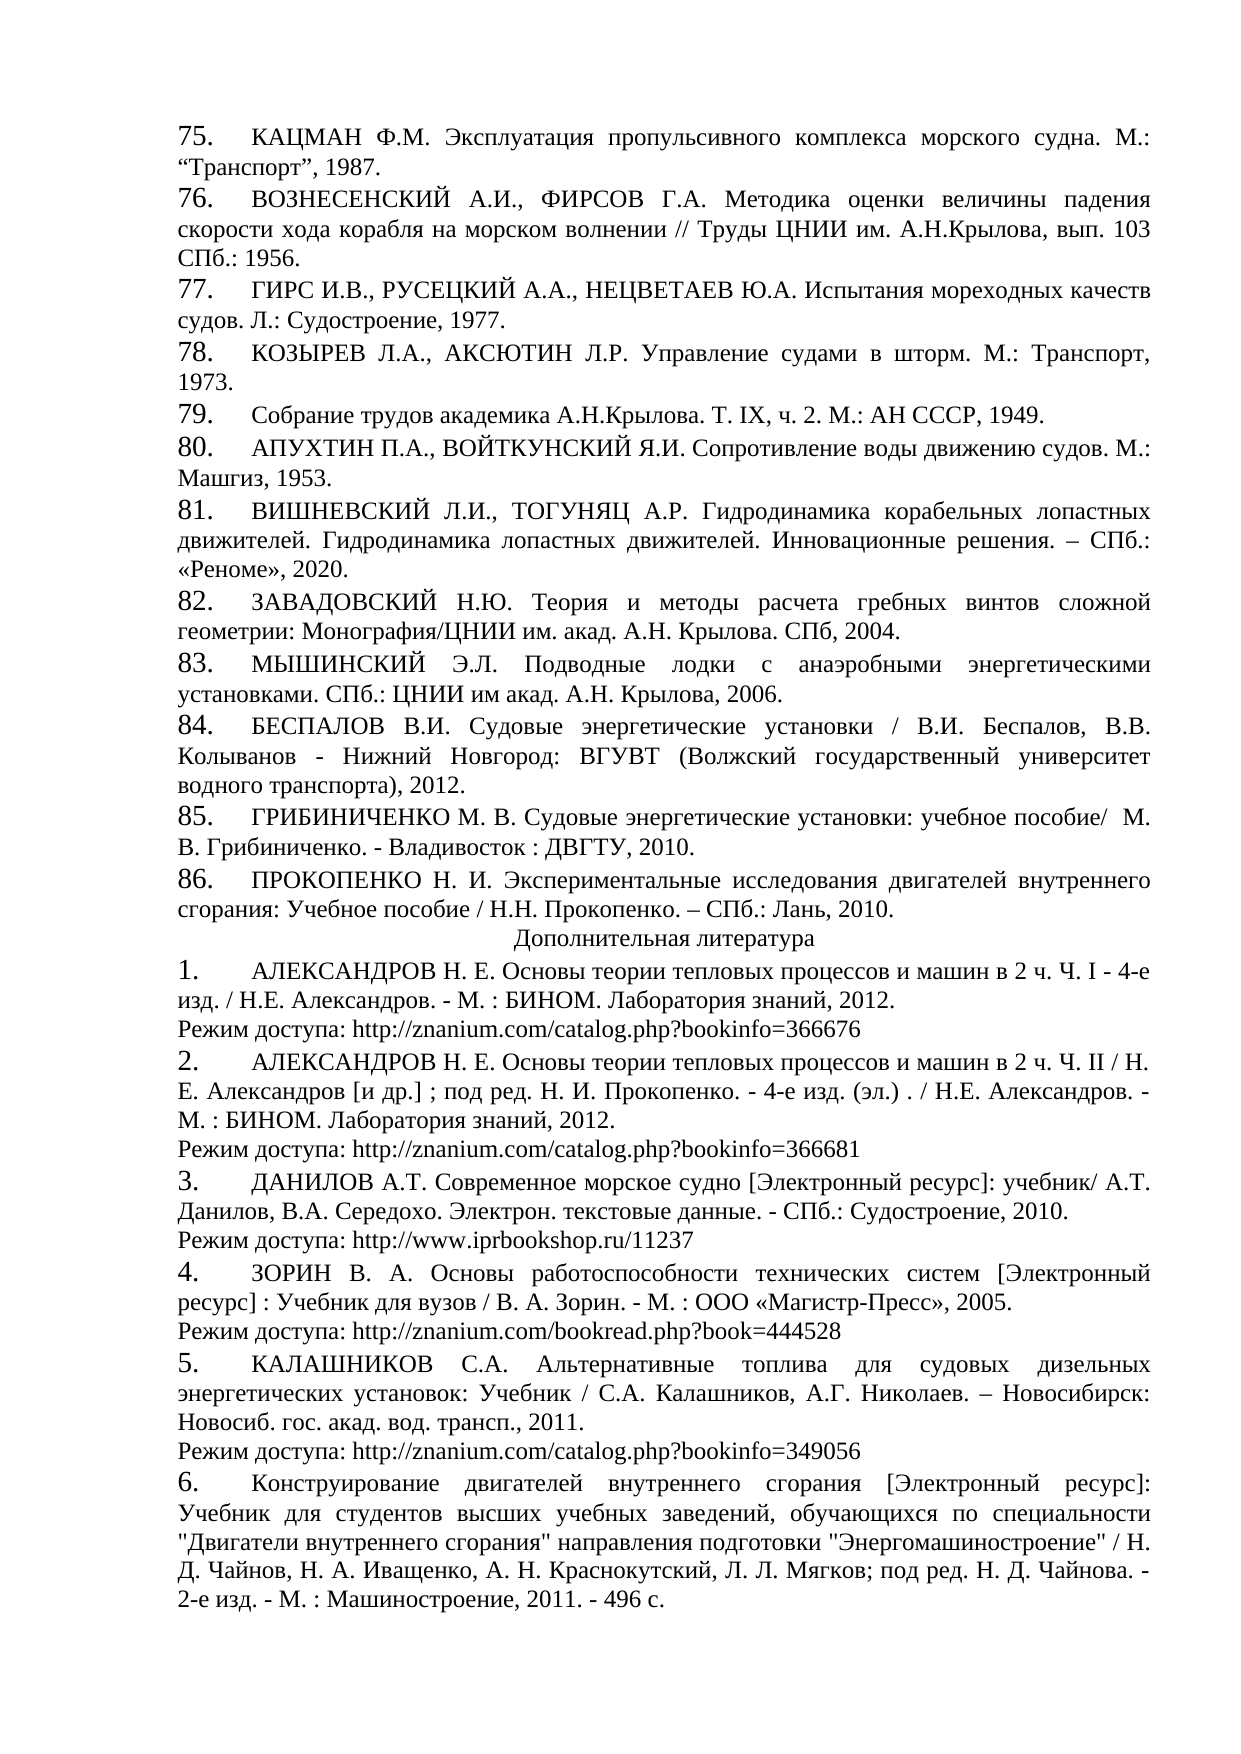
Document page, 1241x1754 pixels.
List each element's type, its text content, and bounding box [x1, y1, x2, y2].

list ГРИБИНИЧЕНКО М. В. Судовые энергетические установки: учебное пособие/ М. В. Грибиниченко. - Владивосток : ДВГТУ, 2010. [177, 798, 1152, 861]
list КАЦМАН Ф.М. Эксплуатация пропульсивного комплекса морского судна. М.: “Транспорт”, 1987. [177, 118, 1152, 180]
list ВИШНЕВСКИЙ Л.И., ТОГУНЯЦ А.Р. Гидродинамика корабельных лопастных движителей. Гидродинамика лопастных движителей. Инновационные решения. – СПб.: «Реноме», 2020. [177, 492, 1152, 583]
list КАЛАШНИКОВ С.А. Альтернативные топлива для судовых дизельных энергетических установок: Учебник / С.А. Калашников, А.Г. Николаев. – Новосибирск: Новосиб. гос. акад. вод. трансп., 2011. [177, 1345, 1152, 1436]
list Конструирование двигателей внутреннего сгорания [Электронный ресурс]: Учебник для студентов высших учебных заведений, обучающихся по специальности "Двигатели внутреннего сгорания" направления подготовки "Энергомашиностроение" / Н. Д. Чайнов, Н. А. Иващенко, А. Н. Краснокутский, Л. Л. Мягков; под ред. Н. Д. Чайнова. - 2-е изд. - М. : Машиностроение, 2011. - 496 с. [177, 1464, 1152, 1613]
list ЗАВАДОВСКИЙ Н.Ю. Теория и методы расчета гребных винтов сложной геометрии: Монография/ЦНИИ им. акад. А.Н. Крылова. СПб, 2004. [177, 583, 1152, 645]
list АЛЕКСАНДРОВ Н. Е. Основы теории тепловых процессов и машин в 2 ч. Ч. II / Н. Е. Александров [и др.] ; под ред. Н. И. Прокопенко. - 4-е изд. (эл.) . / Н.Е. Александров. - М. : БИНОМ. Лаборатория знаний, 2012. [177, 1043, 1152, 1134]
list Режим доступа: http://www.iprbookshop.ru/11237 [177, 1225, 1152, 1254]
list АЛЕКСАНДРОВ Н. Е. Основы теории тепловых процессов и машин в 2 ч. Ч. I - 4-е изд. / Н.Е. Александров. - М. : БИНОМ. Лаборатория знаний, 2012. [177, 952, 1152, 1014]
list ГИРС И.В., РУСЕЦКИЙ А.А., НЕЦВЕТАЕВ Ю.А. Испытания мореходных качеств судов. Л.: Судостроение, 1977. [177, 271, 1152, 334]
list Режим доступа: http://znanium.com/bookread.php?book=444528 [177, 1316, 1152, 1345]
list Режим доступа: http://znanium.com/catalog.php?bookinfo=349056 [177, 1436, 1152, 1464]
list КОЗЫРЕВ Л.А., АКСЮТИН Л.Р. Управление судами в шторм. М.: Транспорт, 1973. [177, 334, 1152, 396]
list АПУХТИН П.А., ВОЙТКУНСКИЙ Я.И. Сопротивление воды движению судов. М.: Машгиз, 1953. [177, 429, 1152, 492]
list Режим доступа: http://znanium.com/catalog.php?bookinfo=366676 [177, 1014, 1152, 1043]
list ЗОРИН В. А. Основы работоспособности технических систем [Электронный ресурс] : Учебник для вузов / В. А. Зорин. - М. : ООО «Магистр-Пресс», 2005. [177, 1254, 1152, 1316]
list ДАНИЛОВ А.Т. Современное морское судно [Электронный ресурс]: учебник/ А.Т. Данилов, В.А. Середохо. Электрон. текстовые данные. - СПб.: Судостроение, 2010. [177, 1163, 1152, 1225]
list ПРОКОПЕНКО Н. И. Экспериментальные исследования двигателей внутреннего сгорания: Учебное пособие / Н.Н. Прокопенко. – СПб.: Лань, 2010. [177, 861, 1152, 923]
list ВОЗНЕСЕНСКИЙ А.И., ФИРСОВ Г.А. Методика оценки величины падения скорости хода корабля на морском волнении // Труды ЦНИИ им. А.Н.Крылова, вып. 103 СПб.: 1956. [177, 180, 1152, 271]
list МЫШИНСКИЙ Э.Л. Подводные лодки с анаэробными энергетическими установками. СПб.: ЦНИИ им акад. А.Н. Крылова, 2006. [177, 645, 1152, 707]
text Дополнительная литература [177, 923, 1152, 952]
list БЕСПАЛОВ В.И. Судовые энергетические установки / В.И. Беспалов, В.В. Колыванов - Нижний Новгород: ВГУВТ (Волжский государственный университет водного транспорта), 2012. [177, 707, 1152, 798]
list Режим доступа: http://znanium.com/catalog.php?bookinfo=366681 [177, 1134, 1152, 1163]
list Собрание трудов академика А.Н.Крылова. Т. IX, ч. 2. М.: АН СССР, 1949. [177, 396, 1152, 429]
